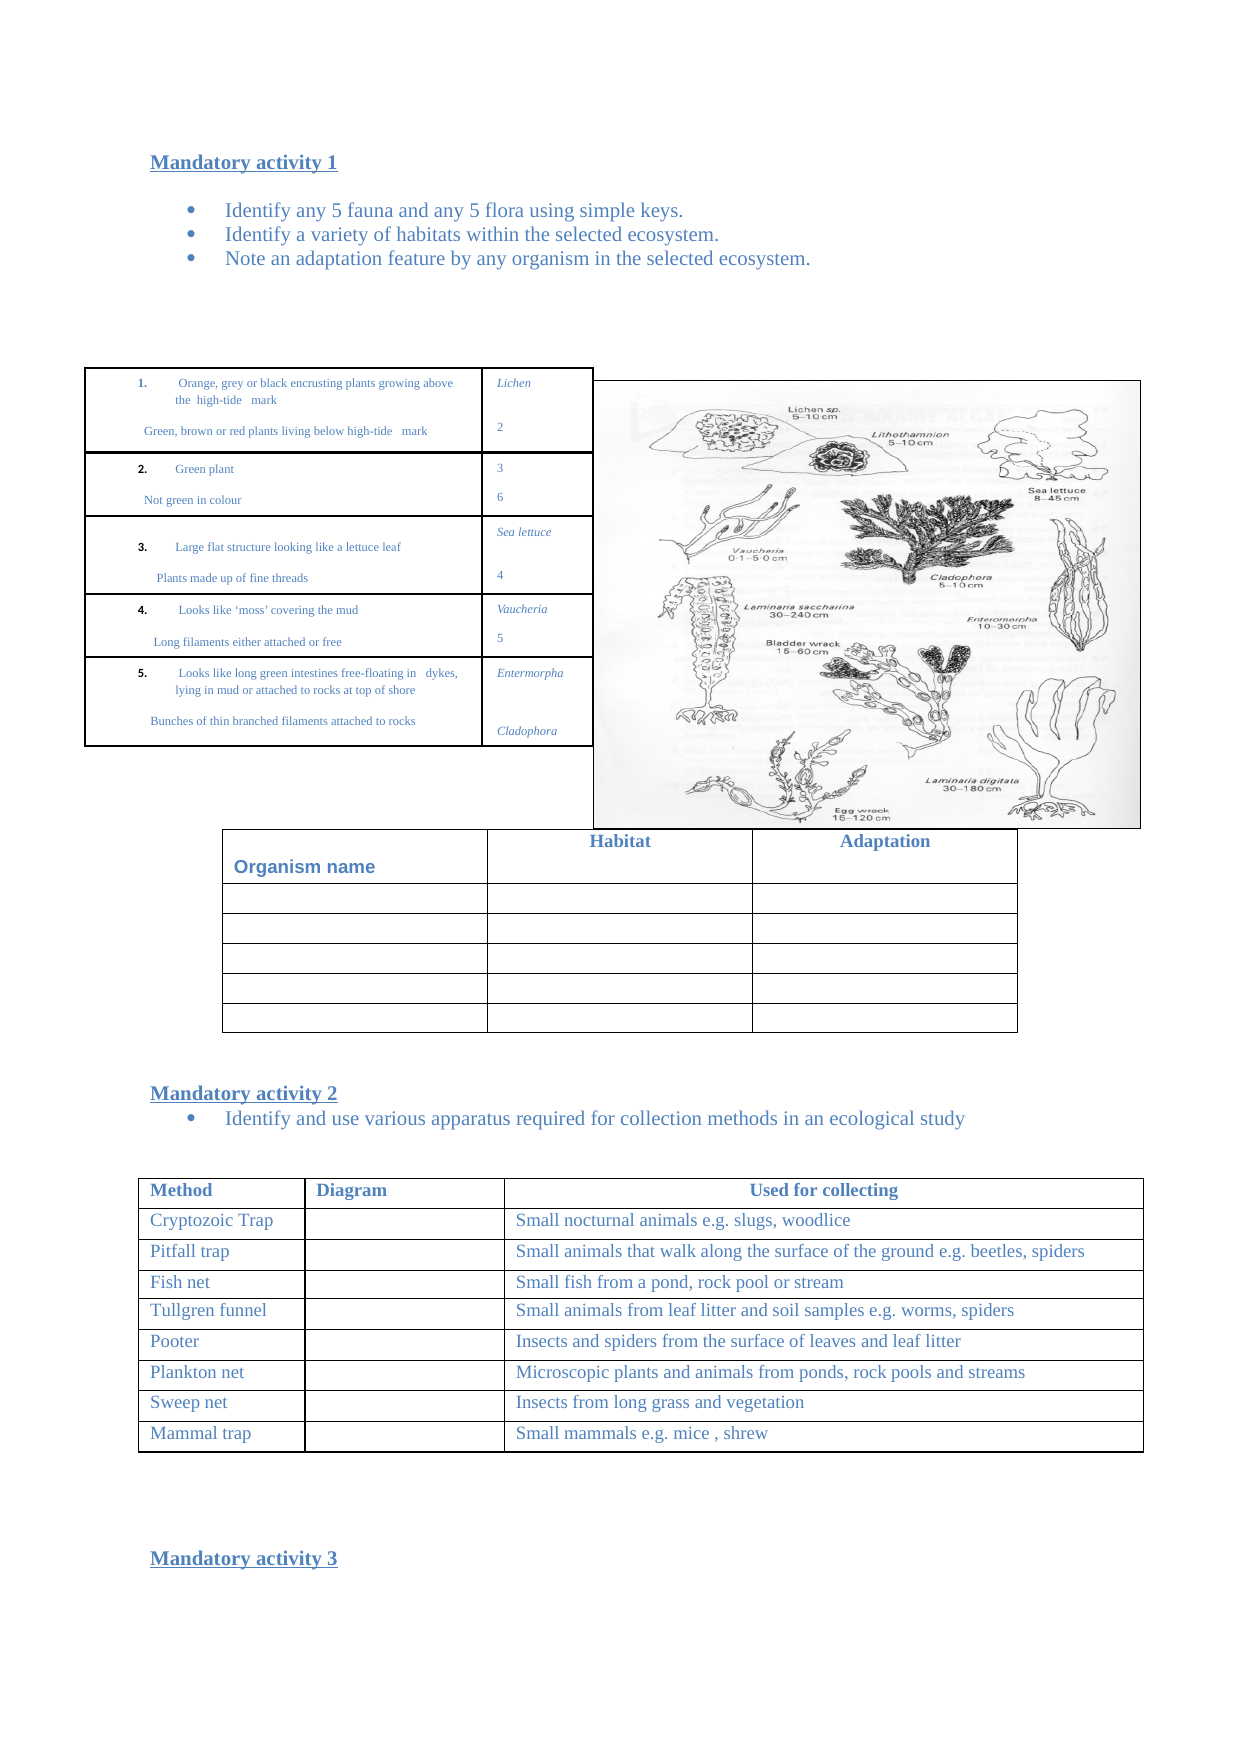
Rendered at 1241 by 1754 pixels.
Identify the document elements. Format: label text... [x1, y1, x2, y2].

table_cell Looks like ‘moss’ covering the mud Long filaments either attached or free [86, 595, 481, 656]
picture [594, 381, 1140, 828]
list Identify a variety of habitats within the selected ecosystem. [187, 222, 1090, 246]
table_cell Large flat structure looking like a lettuce leaf Plants made up of fine threads [86, 517, 481, 593]
table_header Orange, grey or black encrusting plants growing above the high-tide mark Green, brown or red plants living below high-tide mark [86, 369, 481, 451]
table_cell [306, 1361, 504, 1390]
table_cell Insects from long grass and vegetation [505, 1391, 1143, 1421]
table_cell [488, 914, 752, 943]
list Identify any 5 fauna and any 5 flora using simple keys. [187, 198, 1090, 222]
table_cell [488, 944, 752, 973]
table_cell Small animals from leaf litter and soil samples e.g. worms, spiders [505, 1299, 1143, 1329]
table_cell Small nocturnal animals e.g. slugs, woodlice [505, 1209, 1143, 1239]
table_cell Fish net [139, 1271, 304, 1298]
table_header Habitat [488, 830, 752, 883]
list Identify and use various apparatus required for collection methods in an ecological study [187, 1105, 1090, 1129]
text Mandatory activity 1 [150, 150, 1090, 174]
table_cell [306, 1422, 504, 1451]
table_cell Looks like long green intestines free-floating in dykes, lying in mud or attached to rocks at top of shore Bunches of thin branched filaments attached to rocks [86, 658, 481, 745]
table_cell [306, 1330, 504, 1359]
table_cell Entermorpha Cladophora [483, 658, 592, 745]
table_cell Cryptozoic Trap [139, 1209, 304, 1239]
table_cell Tullgren funnel [139, 1299, 304, 1329]
table_cell Small mammals e.g. mice , shrew [505, 1422, 1143, 1451]
table_cell [488, 1004, 752, 1032]
text Mandatory activity 2 [150, 1081, 1090, 1105]
table_cell [753, 974, 1017, 1002]
table_cell Mammal trap [139, 1422, 304, 1451]
table_cell Plankton net [139, 1361, 304, 1390]
table_cell [488, 974, 752, 1002]
table_header Lichen 2 [483, 369, 592, 451]
table_cell [488, 884, 752, 913]
table_cell [223, 944, 487, 973]
table_header Method [139, 1179, 304, 1208]
table_cell [306, 1271, 504, 1298]
table_cell Sea lettuce 4 [483, 517, 592, 593]
table_header Organism name [223, 830, 487, 883]
table_cell Sweep net [139, 1391, 304, 1421]
table_cell Pooter [139, 1330, 304, 1359]
table_cell [223, 914, 487, 943]
table_cell [223, 1004, 487, 1032]
table_header Adaptation [753, 830, 1017, 883]
text Mandatory activity 3 [150, 1546, 1090, 1570]
table_cell [753, 944, 1017, 973]
table_cell [306, 1299, 504, 1329]
table_cell [223, 884, 487, 913]
table_cell [753, 1004, 1017, 1032]
table_header Used for collecting [505, 1179, 1143, 1208]
list Note an adaptation feature by any organism in the selected ecosystem. [187, 246, 1090, 270]
table_header Diagram [306, 1179, 504, 1208]
table_cell Green plant Not green in colour [86, 454, 481, 515]
table_cell Small fish from a pond, rock pool or stream [505, 1271, 1143, 1298]
table_cell Small animals that walk along the surface of the ground e.g. beetles, spiders [505, 1240, 1143, 1269]
table_cell [306, 1240, 504, 1269]
table_cell Microscopic plants and animals from ponds, rock pools and streams [505, 1361, 1143, 1390]
table_cell [753, 884, 1017, 913]
table_cell [306, 1391, 504, 1421]
table_cell 3 6 [483, 454, 592, 515]
table_cell Pitfall trap [139, 1240, 304, 1269]
table_cell Insects and spiders from the surface of leaves and leaf litter [505, 1330, 1143, 1359]
table_cell [753, 914, 1017, 943]
table_cell Vaucheria 5 [483, 595, 592, 656]
table_cell [223, 974, 487, 1002]
table_cell [306, 1209, 504, 1239]
